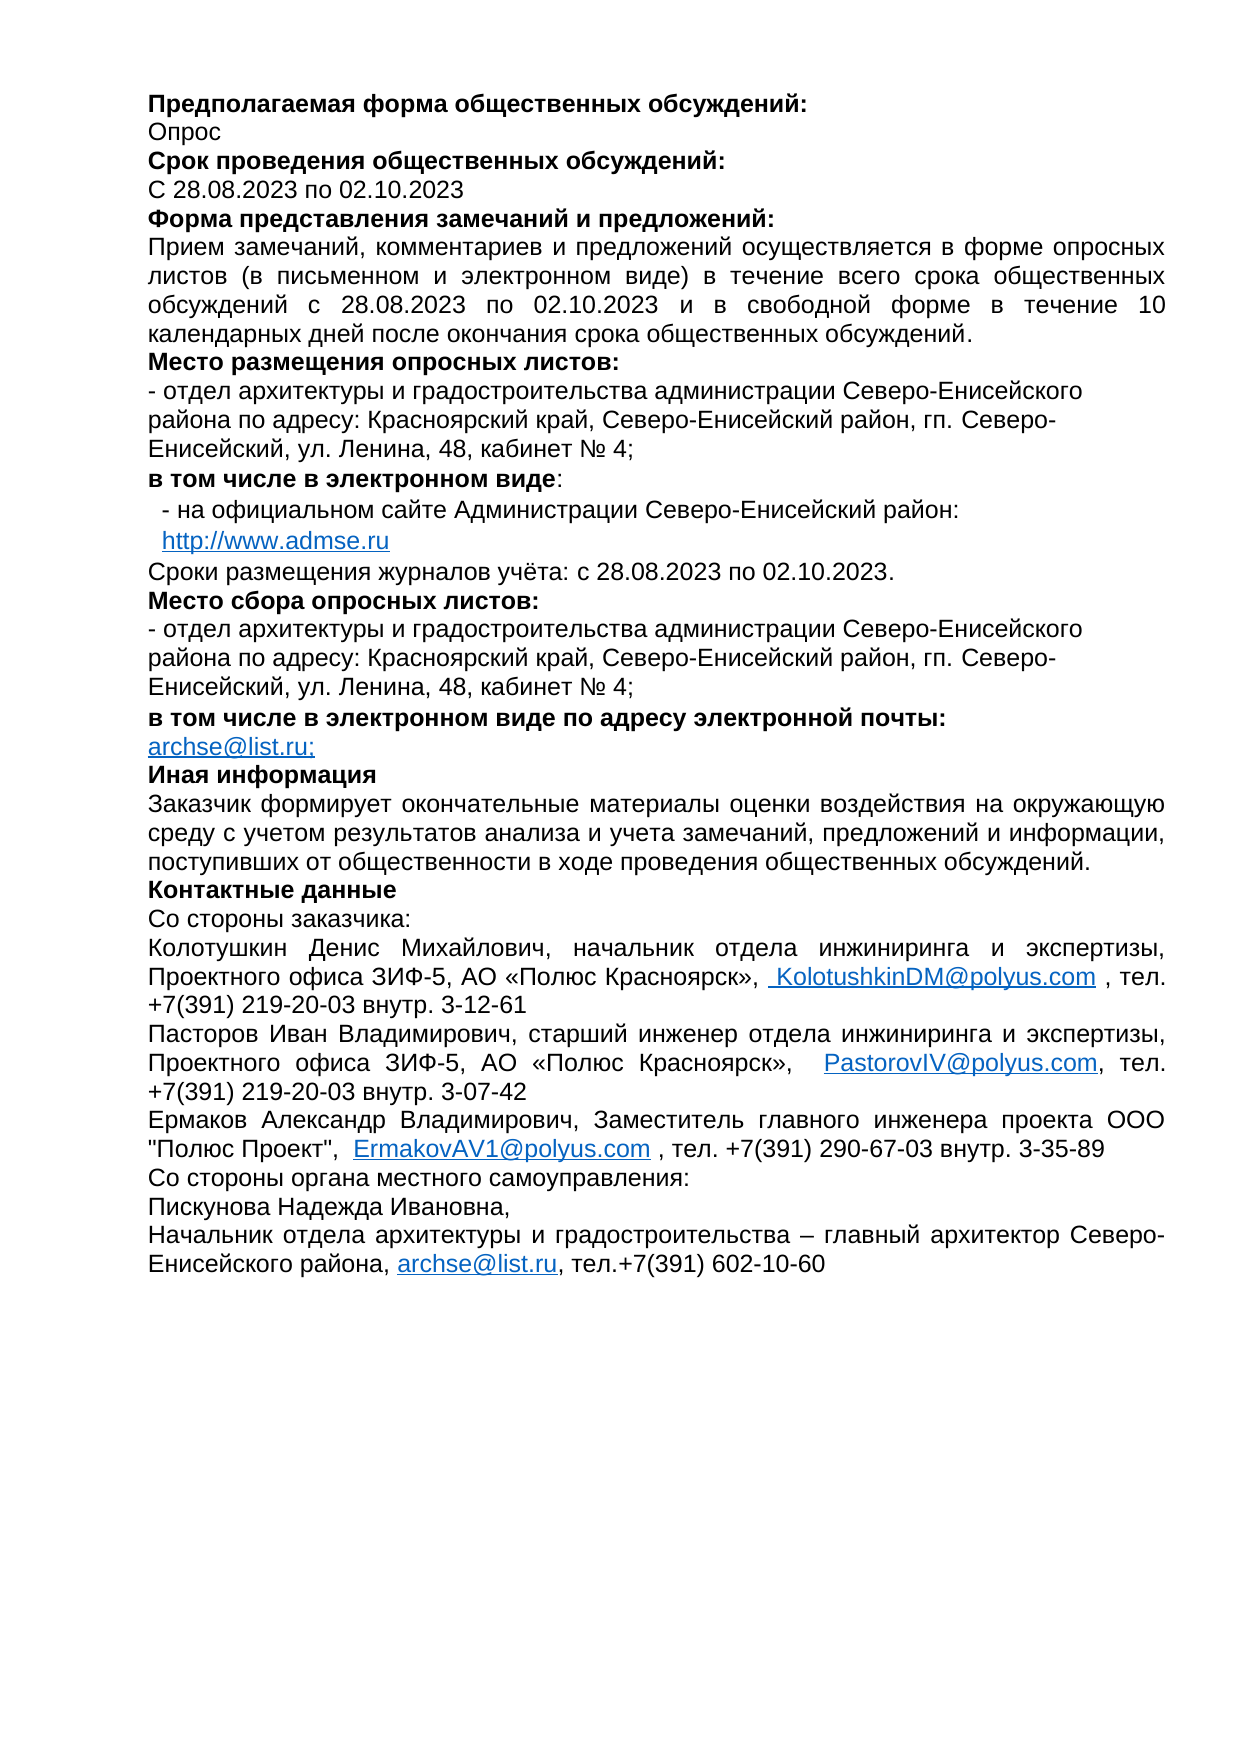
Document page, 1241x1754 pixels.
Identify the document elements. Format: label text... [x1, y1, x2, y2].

text в том числе в электронном виде по адресу электронной почты: [148, 703, 1167, 732]
text Иная информация [148, 760, 1167, 789]
text http://www.admse.ru [148, 526, 1167, 555]
text Колотушкин Денис Михайлович, начальник отдела инжиниринга и экспертизы, Проектного офиса ЗИФ-5, АО «Полюс Красноярск», KolotushkinDM@polyus.com , тел. +7(391) 219-20-03 внутр. 3-12-61 [148, 933, 1167, 1019]
text Сроки размещения журналов учёта: с 28.08.2023 по 02.10.2023. [148, 557, 1167, 586]
text Со стороны органа местного самоуправления: [148, 1163, 1167, 1192]
text Прием замечаний, комментариев и предложений осуществляется в форме опросных листов (в письменном и электронном виде) в течение всего срока общественных обсуждений с 28.08.2023 по 02.10.2023 и в свободной форме в течение 10 календарных дней после окончания срока общественных обсуждений. [148, 232, 1167, 347]
text Начальник отдела архитектуры и градостроительства – главный архитектор Северо-Енисейского района, archse@list.ru, тел.+7(391) 602-10-60 [148, 1220, 1167, 1278]
text Контактные данные [148, 875, 1167, 904]
text Ермаков Александр Владимирович, Заместитель главного инженера проекта ООО "Полюс Проект", ErmakovAV1@polyus.com , тел. +7(391) 290-67-03 внутр. 3-35-89 [148, 1105, 1167, 1163]
text Пискунова Надежда Ивановна, [148, 1192, 1167, 1220]
text Заказчик формирует окончательные материалы оценки воздействия на окружающую среду с учетом результатов анализа и учета замечаний, предложений и информации, поступивших от общественности в ходе проведения общественных обсуждений. [148, 789, 1167, 875]
text Место сбора опросных листов: [148, 586, 1167, 614]
text archse@list.ru; [148, 732, 1167, 760]
text Форма представления замечаний и предложений: [148, 204, 1167, 232]
text С 28.08.2023 по 02.10.2023 [148, 175, 1167, 204]
text Место размещения опросных листов: [148, 347, 1167, 376]
text Пасторов Иван Владимирович, старший инженер отдела инжиниринга и экспертизы, Проектного офиса ЗИФ-5, АО «Полюс Красноярск», PastorovIV@polyus.com, тел. +7(391) 219-20-03 внутр. 3-07-42 [148, 1019, 1167, 1105]
text - на официальном сайте Администрации Северо-Енисейский район: [148, 495, 1167, 524]
text Предполагаемая форма общественных обсуждений: [148, 89, 1167, 117]
text - отдел архитектуры и градостроительства администрации Северо-Енисейского района по адресу: Красноярский край, Северо-Енисейский район, гп. Северо-Енисейский, ул. Ленина, 48, кабинет № 4; [148, 614, 1167, 701]
text Срок проведения общественных обсуждений: [148, 146, 1167, 175]
text в том числе в электронном виде: [148, 464, 1167, 493]
text - отдел архитектуры и градостроительства администрации Северо-Енисейского района по адресу: Красноярский край, Северо-Енисейский район, гп. Северо-Енисейский, ул. Ленина, 48, кабинет № 4; [148, 376, 1167, 462]
text Со стороны заказчика: [148, 904, 1167, 933]
text Опрос [148, 117, 1167, 146]
